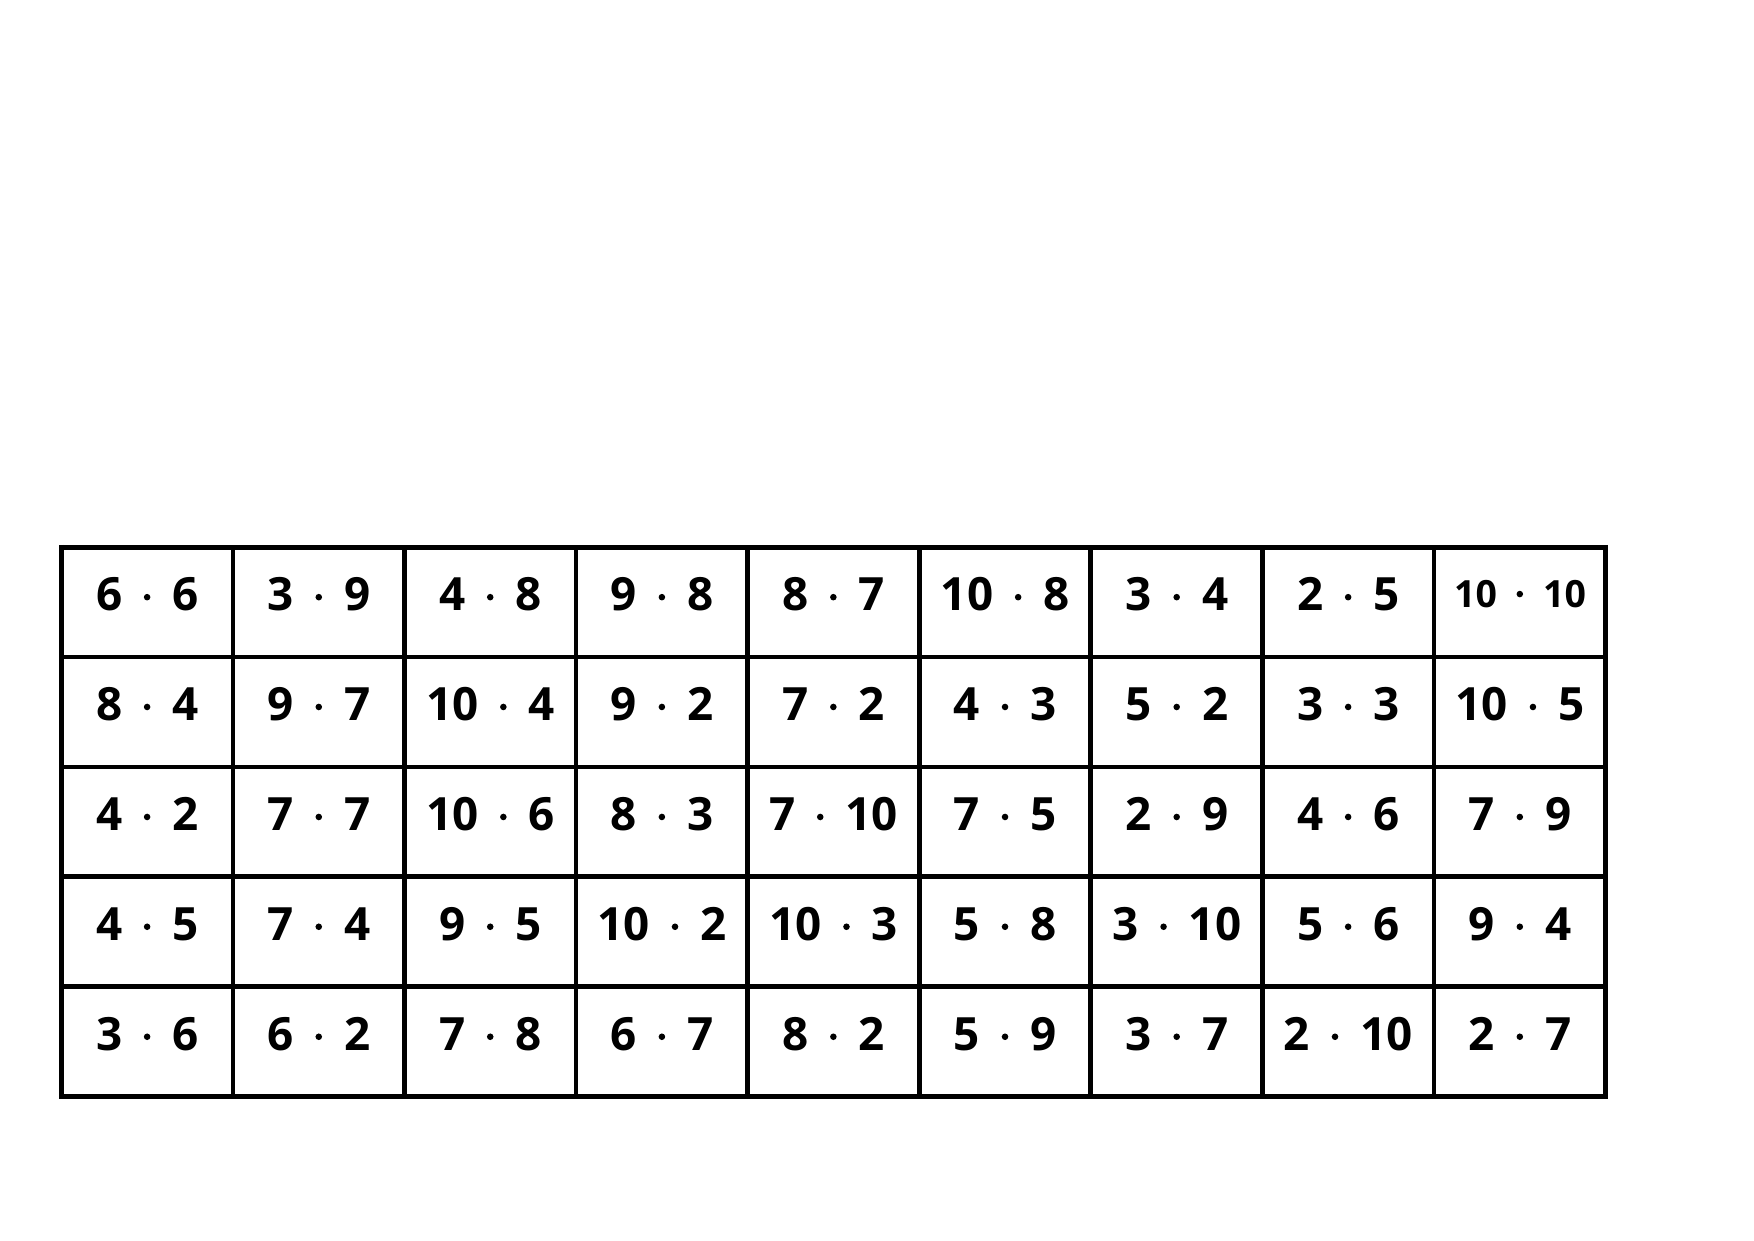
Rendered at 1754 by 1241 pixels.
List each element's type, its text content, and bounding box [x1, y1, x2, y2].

table_header 9 8 [578, 550, 745, 654]
table_cell 10 5 [1436, 659, 1603, 764]
table_cell 4 6 [1265, 769, 1432, 874]
table_cell 8 2 [750, 989, 917, 1094]
table_cell 5 6 [1265, 879, 1432, 984]
table_cell 3 7 [1093, 989, 1260, 1094]
table_cell 2 9 [1093, 769, 1260, 874]
table_header 10 10 [1436, 550, 1603, 654]
table_cell 2 10 [1265, 989, 1432, 1094]
table_cell 10 3 [750, 879, 917, 984]
table_cell 7 5 [922, 769, 1088, 874]
table_cell 8 4 [64, 659, 231, 764]
table_cell 3 6 [64, 989, 231, 1094]
table_cell 5 9 [922, 989, 1088, 1094]
table_cell 9 7 [235, 659, 402, 764]
table_cell 6 7 [578, 989, 745, 1094]
table_header 10 8 [922, 550, 1088, 654]
table_cell 7 4 [235, 879, 402, 984]
table_cell 7 8 [407, 989, 574, 1094]
table_cell 3 10 [1093, 879, 1260, 984]
table_cell 3 3 [1265, 659, 1432, 764]
table_cell 10 4 [407, 659, 574, 764]
table_cell 5 8 [922, 879, 1088, 984]
table_cell 7 7 [235, 769, 402, 874]
table_cell 7 2 [750, 659, 917, 764]
table_cell 4 5 [64, 879, 231, 984]
table_cell 6 2 [235, 989, 402, 1094]
table_header 3 4 [1093, 550, 1260, 654]
table_cell 7 9 [1436, 769, 1603, 874]
table_header 4 8 [407, 550, 574, 654]
table_header 6 6 [64, 550, 231, 654]
table_header 3 9 [235, 550, 402, 654]
table_cell 7 10 [750, 769, 917, 874]
table_cell 5 2 [1093, 659, 1260, 764]
table_cell 10 2 [578, 879, 745, 984]
table_cell 2 7 [1436, 989, 1603, 1094]
table_cell 9 4 [1436, 879, 1603, 984]
table_cell 8 3 [578, 769, 745, 874]
table_cell 9 2 [578, 659, 745, 764]
table_header 2 5 [1265, 550, 1432, 654]
table_cell 4 3 [922, 659, 1088, 764]
table_cell 10 6 [407, 769, 574, 874]
table_cell 4 2 [64, 769, 231, 874]
table_cell 9 5 [407, 879, 574, 984]
table_header 8 7 [750, 550, 917, 654]
